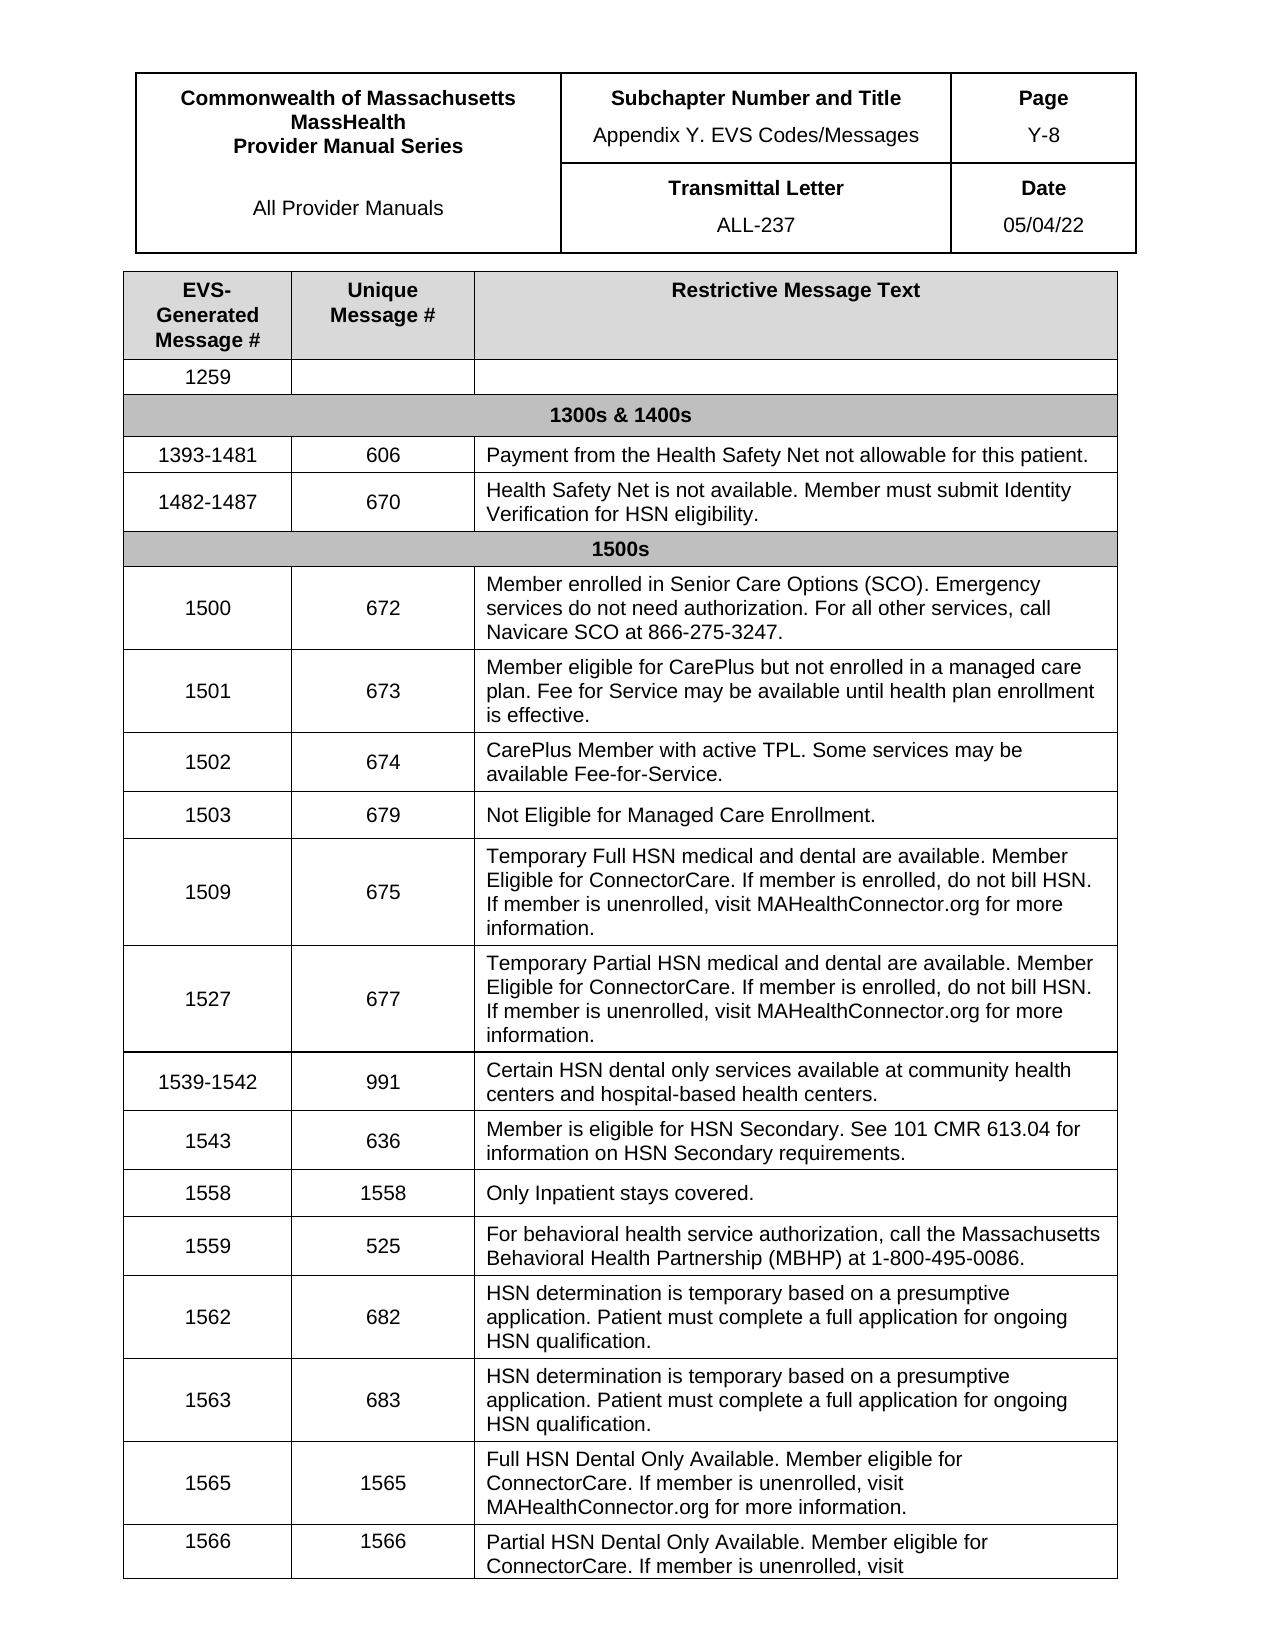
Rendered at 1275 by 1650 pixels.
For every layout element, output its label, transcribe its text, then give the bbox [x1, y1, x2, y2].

table_cell 991 [292, 1053, 474, 1110]
table_cell 1566 [292, 1525, 474, 1578]
table_cell 1501 [124, 650, 291, 732]
table_cell 683 [292, 1359, 474, 1441]
table_cell 1482-1487 [124, 473, 291, 531]
table_cell 1559 [124, 1217, 291, 1275]
table_cell 1509 [124, 839, 291, 944]
table_cell 673 [292, 650, 474, 732]
table_cell 682 [292, 1276, 474, 1358]
table_cell 1502 [124, 733, 291, 791]
table_cell Temporary Full HSN medical and dental are available. Member Eligible for ConnectorCare. If member is enrolled, do not bill HSN. If member is unenrolled, visit MAHealthConnector.org for more information. [475, 839, 1117, 944]
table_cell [475, 1525, 1117, 1578]
table_cell 674 [292, 733, 474, 791]
table_cell HSN determination is temporary based on a presumptive application. Patient must complete a full application for ongoing HSN qualification. [475, 1359, 1117, 1441]
table_cell 677 [292, 946, 474, 1051]
table_header Restrictive Message Text [475, 272, 1117, 359]
table_cell For behavioral health service authorization, call the Massachusetts Behavioral Health Partnership (MBHP) at 1-800-495-0086. [475, 1217, 1117, 1275]
table_cell 675 [292, 839, 474, 944]
table_cell 636 [292, 1111, 474, 1169]
table_cell 1527 [124, 946, 291, 1051]
table_cell 525 [292, 1217, 474, 1275]
table_cell 1300s & 1400s [124, 395, 1117, 436]
table_cell 1393-1481 [124, 437, 291, 472]
table_header EVS-Generated Message # [124, 272, 291, 359]
table_cell Member eligible for CarePlus but not enrolled in a managed care plan. Fee for Service may be available until health plan enrollment is effective. [475, 650, 1117, 732]
table_cell 1566 [124, 1525, 291, 1578]
table_cell 1500s [124, 532, 1117, 566]
table_cell Member enrolled in Senior Care Options (SCO). Emergency services do not need authorization. For all other services, call Navicare SCO at 866-275-3247. [475, 567, 1117, 649]
table_cell 606 [292, 437, 474, 472]
table_cell 1539-1542 [124, 1053, 291, 1110]
table_header Unique Message # [292, 272, 474, 359]
table_cell 1259 [124, 360, 291, 393]
table_cell 1500 [124, 567, 291, 649]
table_cell 679 [292, 792, 474, 838]
table_cell Only Inpatient stays covered. [475, 1170, 1117, 1216]
table_cell Temporary Partial HSN medical and dental are available. Member Eligible for ConnectorCare. If member is enrolled, do not bill HSN. If member is unenrolled, visit MAHealthConnector.org for more information. [475, 946, 1117, 1051]
table_cell Full HSN Dental Only Available. Member eligible for ConnectorCare. If member is unenrolled, visit MAHealthConnector.org for more information. [475, 1442, 1117, 1524]
table_cell 1563 [124, 1359, 291, 1441]
table_cell Not Eligible for Managed Care Enrollment. [475, 792, 1117, 838]
table_cell 670 [292, 473, 474, 531]
table_cell Member is eligible for HSN Secondary. See 101 CMR 613.04 for information on HSN Secondary requirements. [475, 1111, 1117, 1169]
table_cell 1562 [124, 1276, 291, 1358]
table_cell 1558 [292, 1170, 474, 1216]
table_cell 1565 [292, 1442, 474, 1524]
table_cell Health Safety Net is not available. Member must submit Identity Verification for HSN eligibility. [475, 473, 1117, 531]
table_cell Payment from the Health Safety Net not allowable for this patient. [475, 437, 1117, 472]
table_cell Certain HSN dental only services available at community health centers and hospital-based health centers. [475, 1053, 1117, 1110]
table_cell 1503 [124, 792, 291, 838]
table_cell 1558 [124, 1170, 291, 1216]
table_cell 1543 [124, 1111, 291, 1169]
table_cell 672 [292, 567, 474, 649]
table_cell CarePlus Member with active TPL. Some services may be available Fee-for-Service. [475, 733, 1117, 791]
table_cell 1565 [124, 1442, 291, 1524]
table_cell HSN determination is temporary based on a presumptive application. Patient must complete a full application for ongoing HSN qualification. [475, 1276, 1117, 1358]
